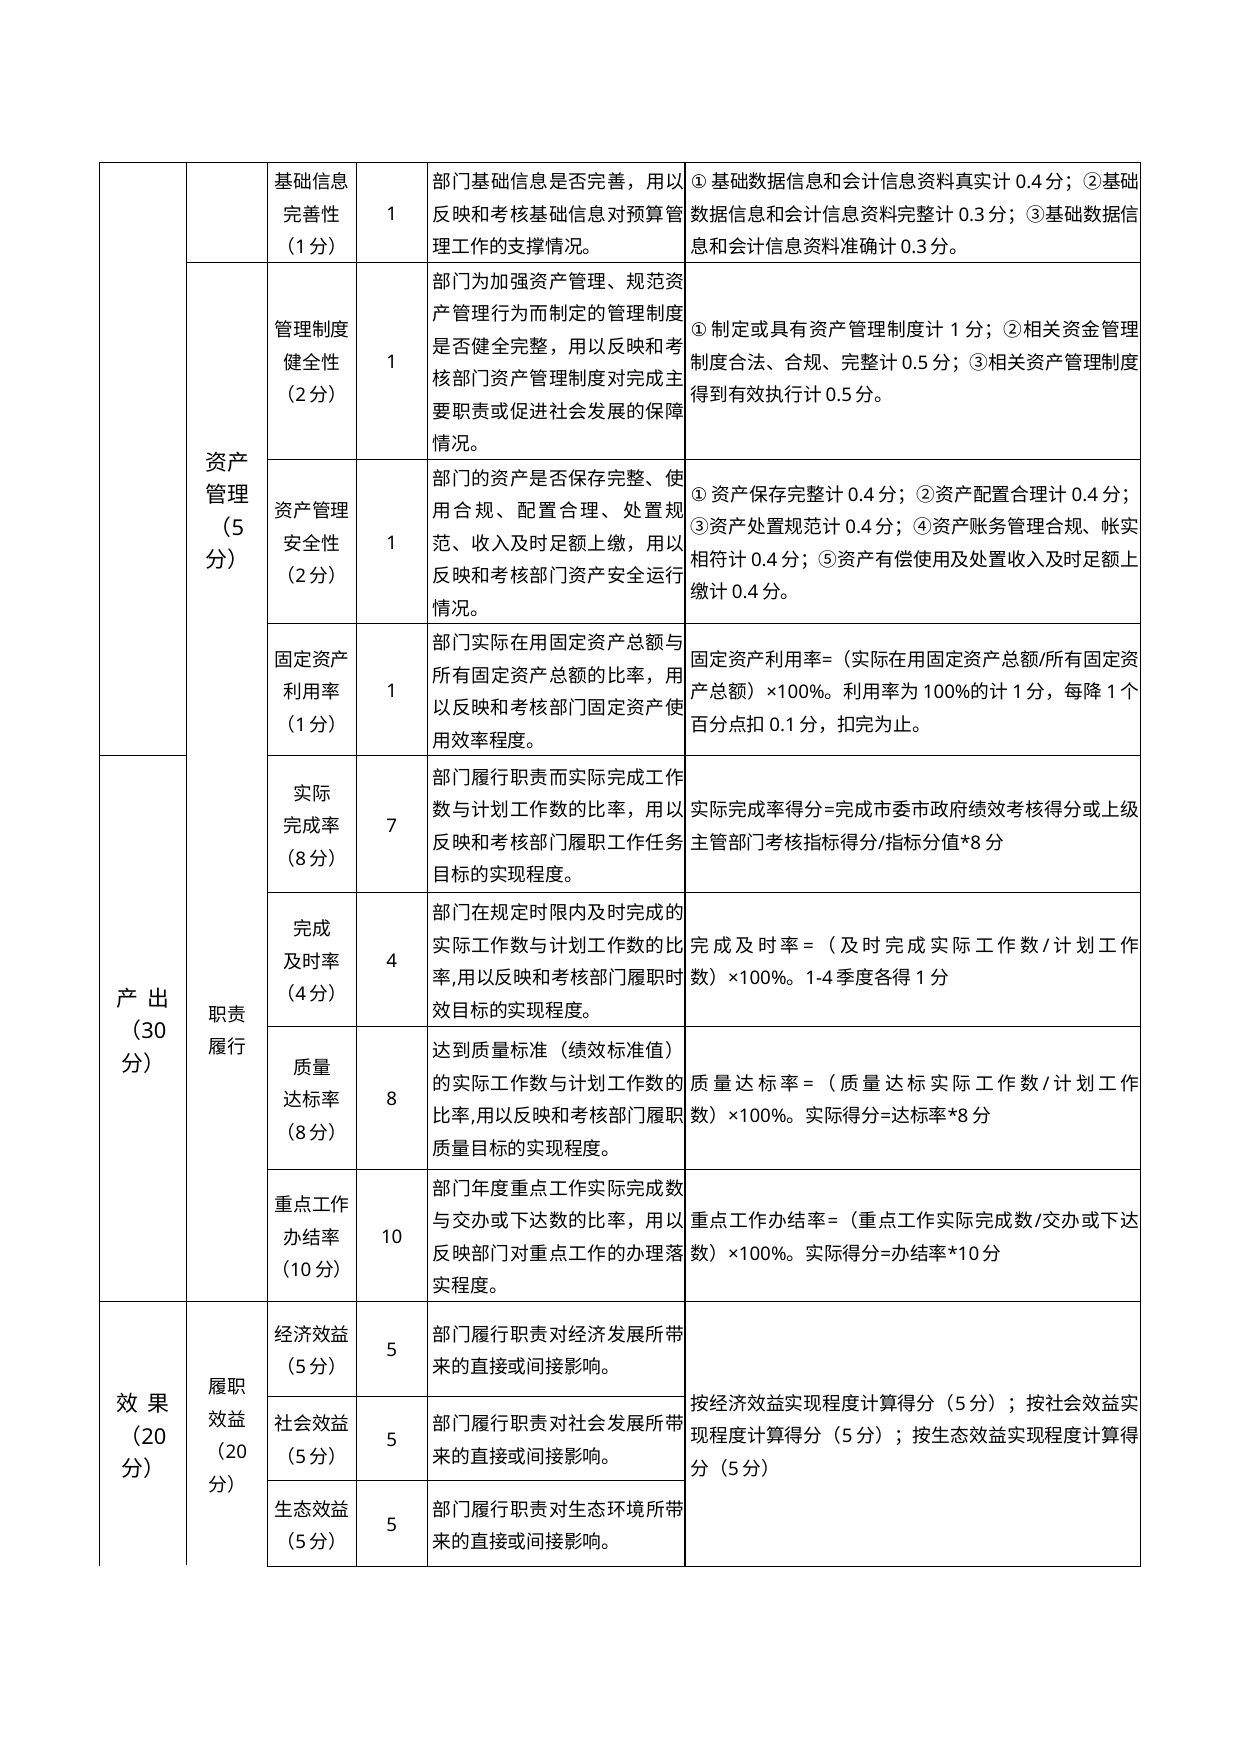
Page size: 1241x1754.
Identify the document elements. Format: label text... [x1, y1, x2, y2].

table_cell 8 [357, 1027, 427, 1169]
table_cell 资产 管理 （5分） [187, 263, 267, 755]
table_cell 部门年度重点工作实际完成数与交办或下达数的比率，用以反映部门对重点工作的办理落实程度。 [428, 1170, 684, 1301]
table_cell 部门履行职责对社会发展所带来的直接或间接影响。 [428, 1397, 684, 1480]
table_cell 产 出（30分） [100, 756, 186, 1301]
table_cell 质量 达标率 （8分） [268, 1027, 356, 1169]
table_cell 部门履行职责对生态环境所带来的直接或间接影响。 [428, 1481, 684, 1566]
table_cell 7 [357, 756, 427, 892]
table_cell 4 [357, 893, 427, 1026]
table_cell 10 [357, 1170, 427, 1301]
table_cell 5 [357, 1481, 427, 1566]
table_cell 1 [357, 460, 427, 623]
table_cell 部门履行职责对经济发展所带来的直接或间接影响。 [428, 1302, 684, 1396]
table_cell 重点工作办结率=（重点工作实际完成数/交办或下达数）×100%。实际得分=办结率*10分 [686, 1170, 1140, 1301]
table_cell ①资产保存完整计0.4分；②资产配置合理计0.4分；③资产处置规范计0.4分；④资产账务管理合规、帐实相符计0.4分；⑤资产有偿使用及处置收入及时足额上缴计0.4分。 [686, 460, 1140, 623]
table_cell 生态效益 （5分） [268, 1481, 356, 1566]
table_cell 管理制度健全性 （2分） [268, 263, 356, 459]
table_cell 履职 效益 （20分） [186, 1302, 267, 1566]
table_cell 职责 履行 [187, 755, 267, 1301]
table_cell 经济效益 （5分） [268, 1302, 356, 1396]
table_cell 资产管理安全性 （2分） [268, 460, 356, 623]
table_cell 基础信息完善性 （1分） [268, 163, 356, 262]
table_cell 按经济效益实现程度计算得分（5分）；按社会效益实现程度计算得分（5分）；按生态效益实现程度计算得分（5分） [686, 1302, 1140, 1566]
table_cell 1 [357, 624, 427, 755]
table_cell 社会效益 （5分） [268, 1397, 356, 1480]
table_cell 固定资产利用率 （1分） [268, 624, 356, 755]
table_cell 部门为加强资产管理、规范资产管理行为而制定的管理制度是否健全完整，用以反映和考核部门资产管理制度对完成主要职责或促进社会发展的保障情况。 [428, 263, 684, 459]
table_cell 1 [357, 163, 427, 262]
table_cell 5 [357, 1302, 427, 1396]
table_cell 固定资产利用率=（实际在用固定资产总额/所有固定资产总额）×100%。利用率为100%的计1分，每降1个百分点扣0.1分，扣完为止。 [686, 624, 1140, 755]
table_cell 质量达标率=（质量达标实际工作数/计划工作数）×100%。实际得分=达标率*8分 [686, 1027, 1140, 1169]
table_cell 重点工作办结率 （10分） [268, 1170, 356, 1301]
table_cell 完成及时率=（及时完成实际工作数/计划工作数）×100%。1-4季度各得1分 [686, 893, 1140, 1026]
table_cell 实际完成率得分=完成市委市政府绩效考核得分或上级主管部门考核指标得分/指标分值*8分 [686, 756, 1140, 892]
table_cell ①制定或具有资产管理制度计1分；②相关资金管理制度合法、合规、完整计0.5分；③相关资产管理制度得到有效执行计0.5分。 [686, 263, 1140, 459]
table_cell 5 [357, 1397, 427, 1480]
table_cell 部门在规定时限内及时完成的实际工作数与计划工作数的比率,用以反映和考核部门履职时效目标的实现程度。 [428, 893, 684, 1026]
table_cell 1 [357, 263, 427, 459]
table_cell 实际 完成率 （8分） [268, 756, 356, 892]
table_cell 部门基础信息是否完善，用以反映和考核基础信息对预算管理工作的支撑情况。 [428, 163, 684, 262]
table_cell 部门实际在用固定资产总额与所有固定资产总额的比率，用以反映和考核部门固定资产使用效率程度。 [428, 624, 684, 755]
table_cell 部门的资产是否保存完整、使用合规、配置合理、处置规范、收入及时足额上缴，用以反映和考核部门资产安全运行情况。 [428, 460, 684, 623]
table_cell 达到质量标准（绩效标准值）的实际工作数与计划工作数的比率,用以反映和考核部门履职质量目标的实现程度。 [428, 1027, 684, 1169]
table_cell 完成 及时率 （4分） [268, 893, 356, 1026]
table_cell 效 果（20分） [100, 1302, 186, 1566]
table_cell 部门履行职责而实际完成工作数与计划工作数的比率，用以反映和考核部门履职工作任务目标的实现程度。 [428, 756, 684, 892]
table_cell ①基础数据信息和会计信息资料真实计0.4分；②基础数据信息和会计信息资料完整计0.3分；③基础数据信息和会计信息资料准确计0.3分。 [686, 163, 1140, 262]
